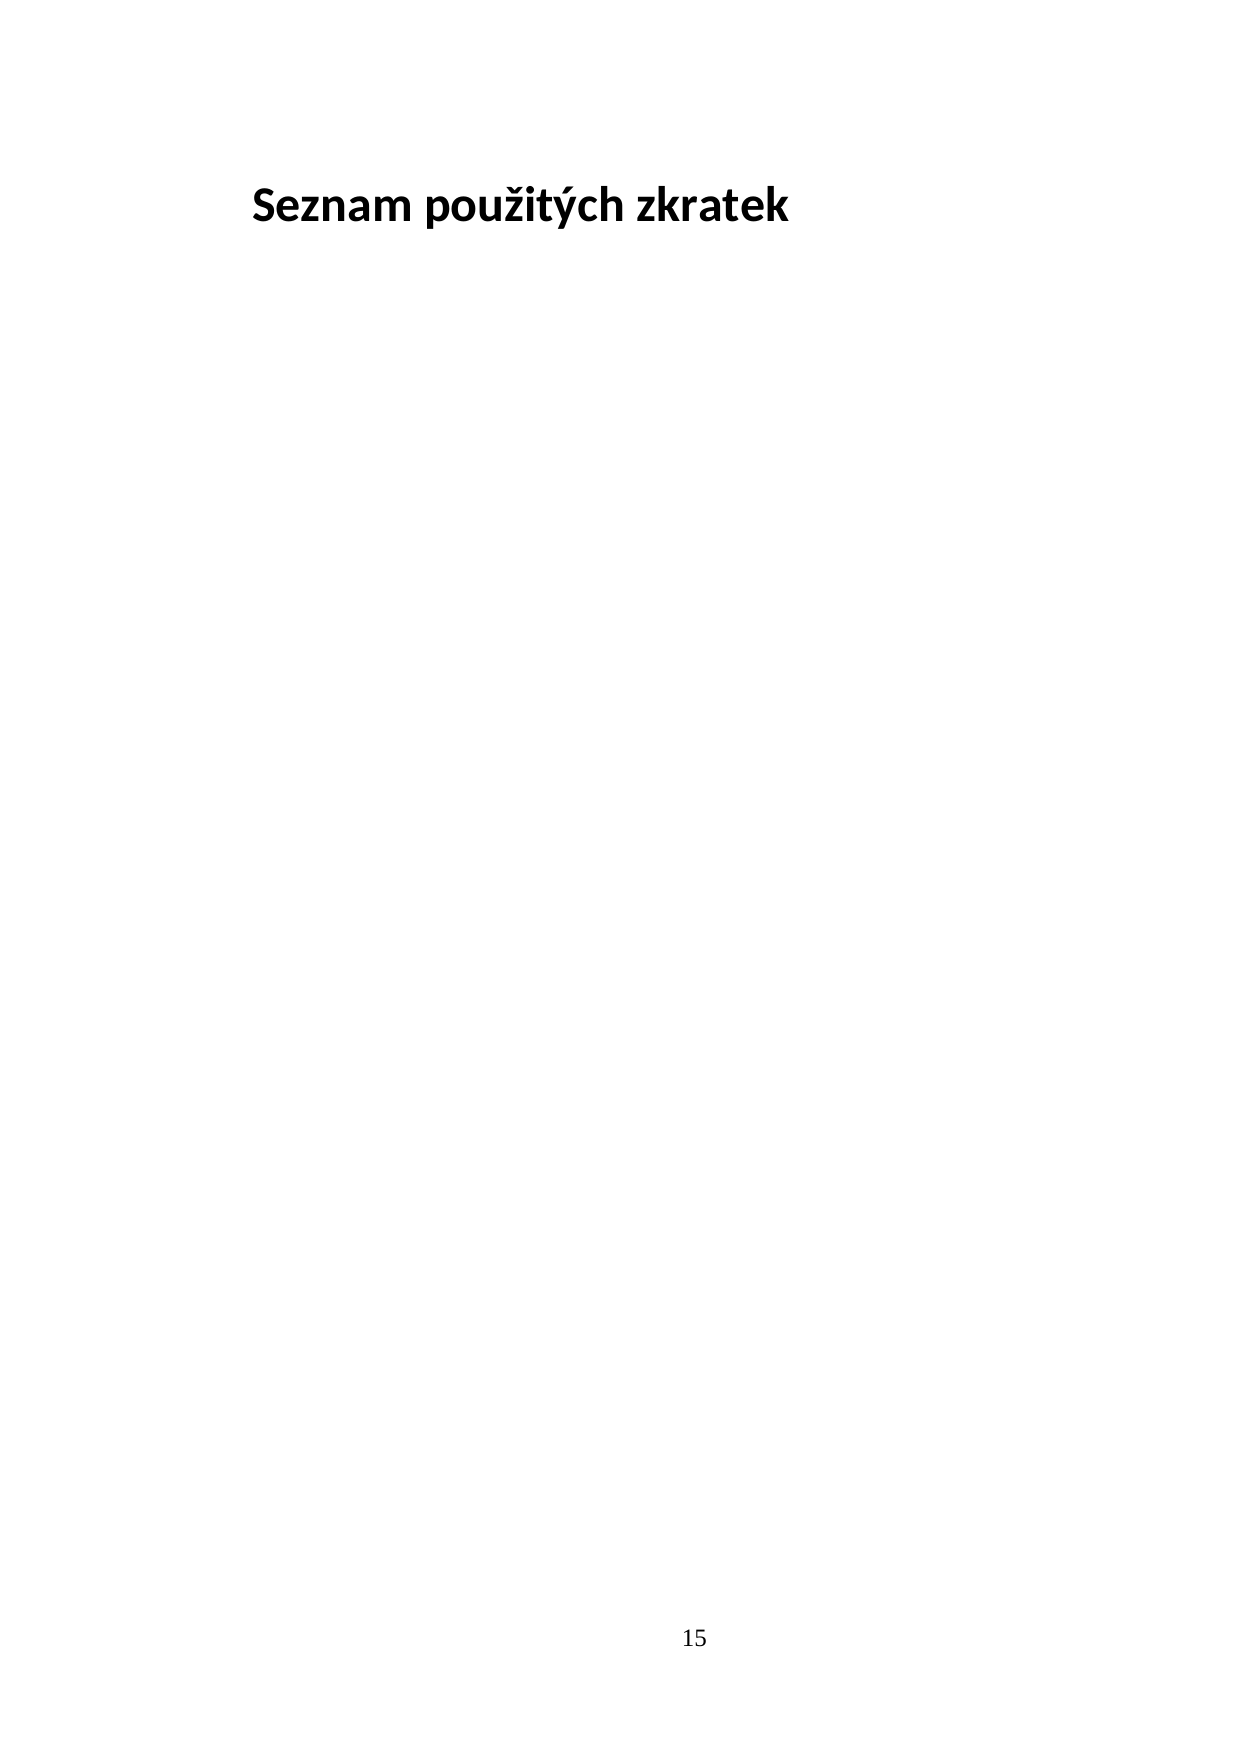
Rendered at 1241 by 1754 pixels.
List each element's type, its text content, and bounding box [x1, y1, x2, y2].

subtitle Seznam použitých zkratek [252, 173, 1181, 234]
